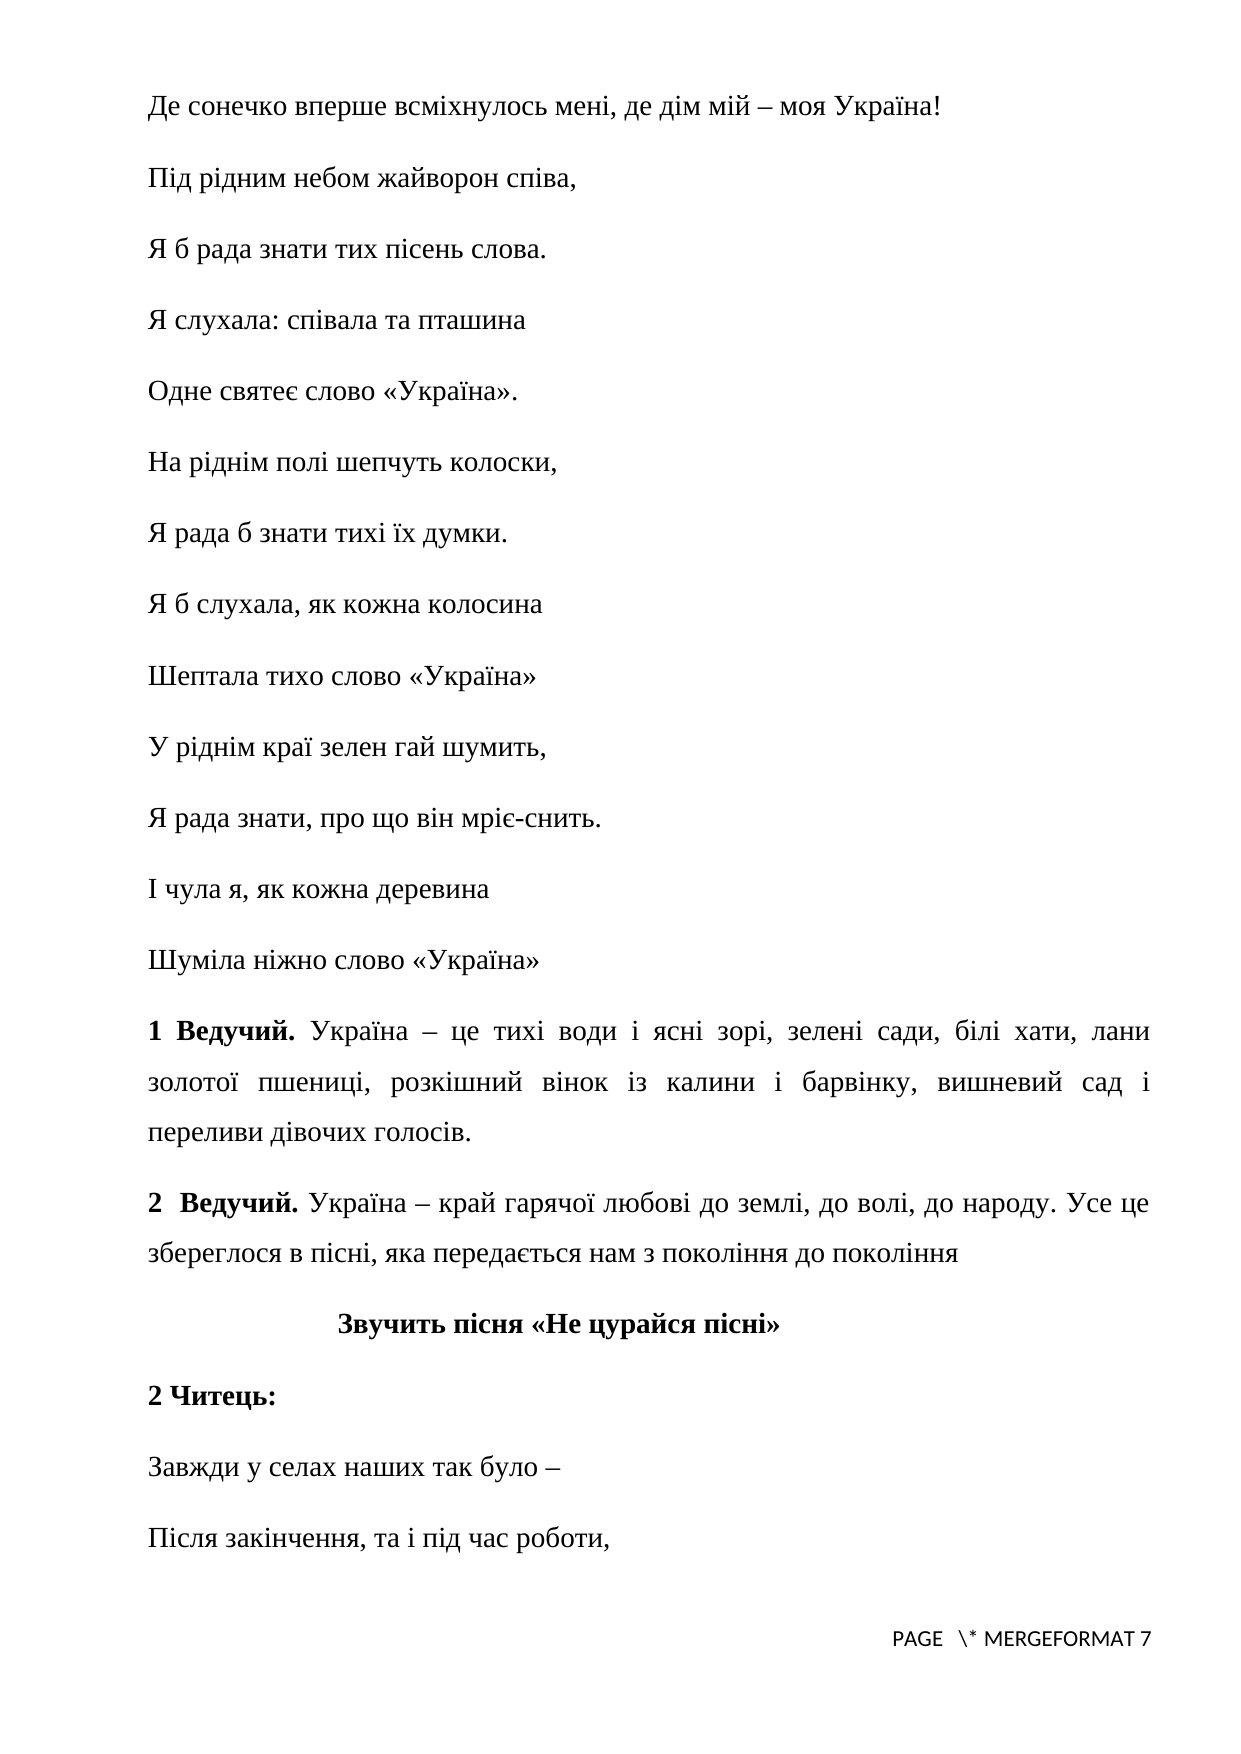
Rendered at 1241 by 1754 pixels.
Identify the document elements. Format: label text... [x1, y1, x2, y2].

text Я слухала: співала та пташина [148, 302, 1152, 336]
text На ріднім полі шепчуть колоски, [148, 444, 1152, 478]
text Я б слухала, як кожна колосина [148, 587, 1152, 620]
text Під рідним небом жайворон співа, [148, 160, 1152, 193]
text І чула я, як кожна деревина [148, 871, 1152, 905]
text Шептала тихо слово «Україна» [148, 658, 1152, 691]
text 2 Ведучий. Україна – край гарячої любові до землі, до волі, до народу. Усе це збереглося в пісні, яка передається нам з покоління до покоління [148, 1185, 1152, 1269]
text Я б рада знати тих пісень слова. [148, 231, 1152, 264]
text Завжди у селах наших так було – [148, 1449, 1152, 1482]
text У ріднім краї зелен гай шумить, [148, 729, 1152, 762]
text Одне святеє слово «Україна». [148, 373, 1152, 407]
text Я рада знати, про що він мріє-снить. [148, 800, 1152, 833]
text Після закінчення, та і під час роботи, [148, 1520, 1152, 1554]
text Я рада б знати тихі їх думки. [148, 515, 1152, 549]
text Шуміла ніжно слово «Україна» [148, 942, 1152, 976]
text Звучить пісня «Не цурайся пісні» [148, 1307, 1152, 1340]
text 1 Ведучий. Україна – це тихі води і ясні зорі, зелені сади, білі хати, лани золотої пшениці, розкішний вінок із калини і барвінку, вишневий сад і переливи дівочих голосів. [148, 1013, 1152, 1148]
text 2 Читець: [148, 1378, 1152, 1411]
text Де сонечко вперше всміхнулось мені, де дім мій – моя Україна! [148, 88, 1152, 122]
